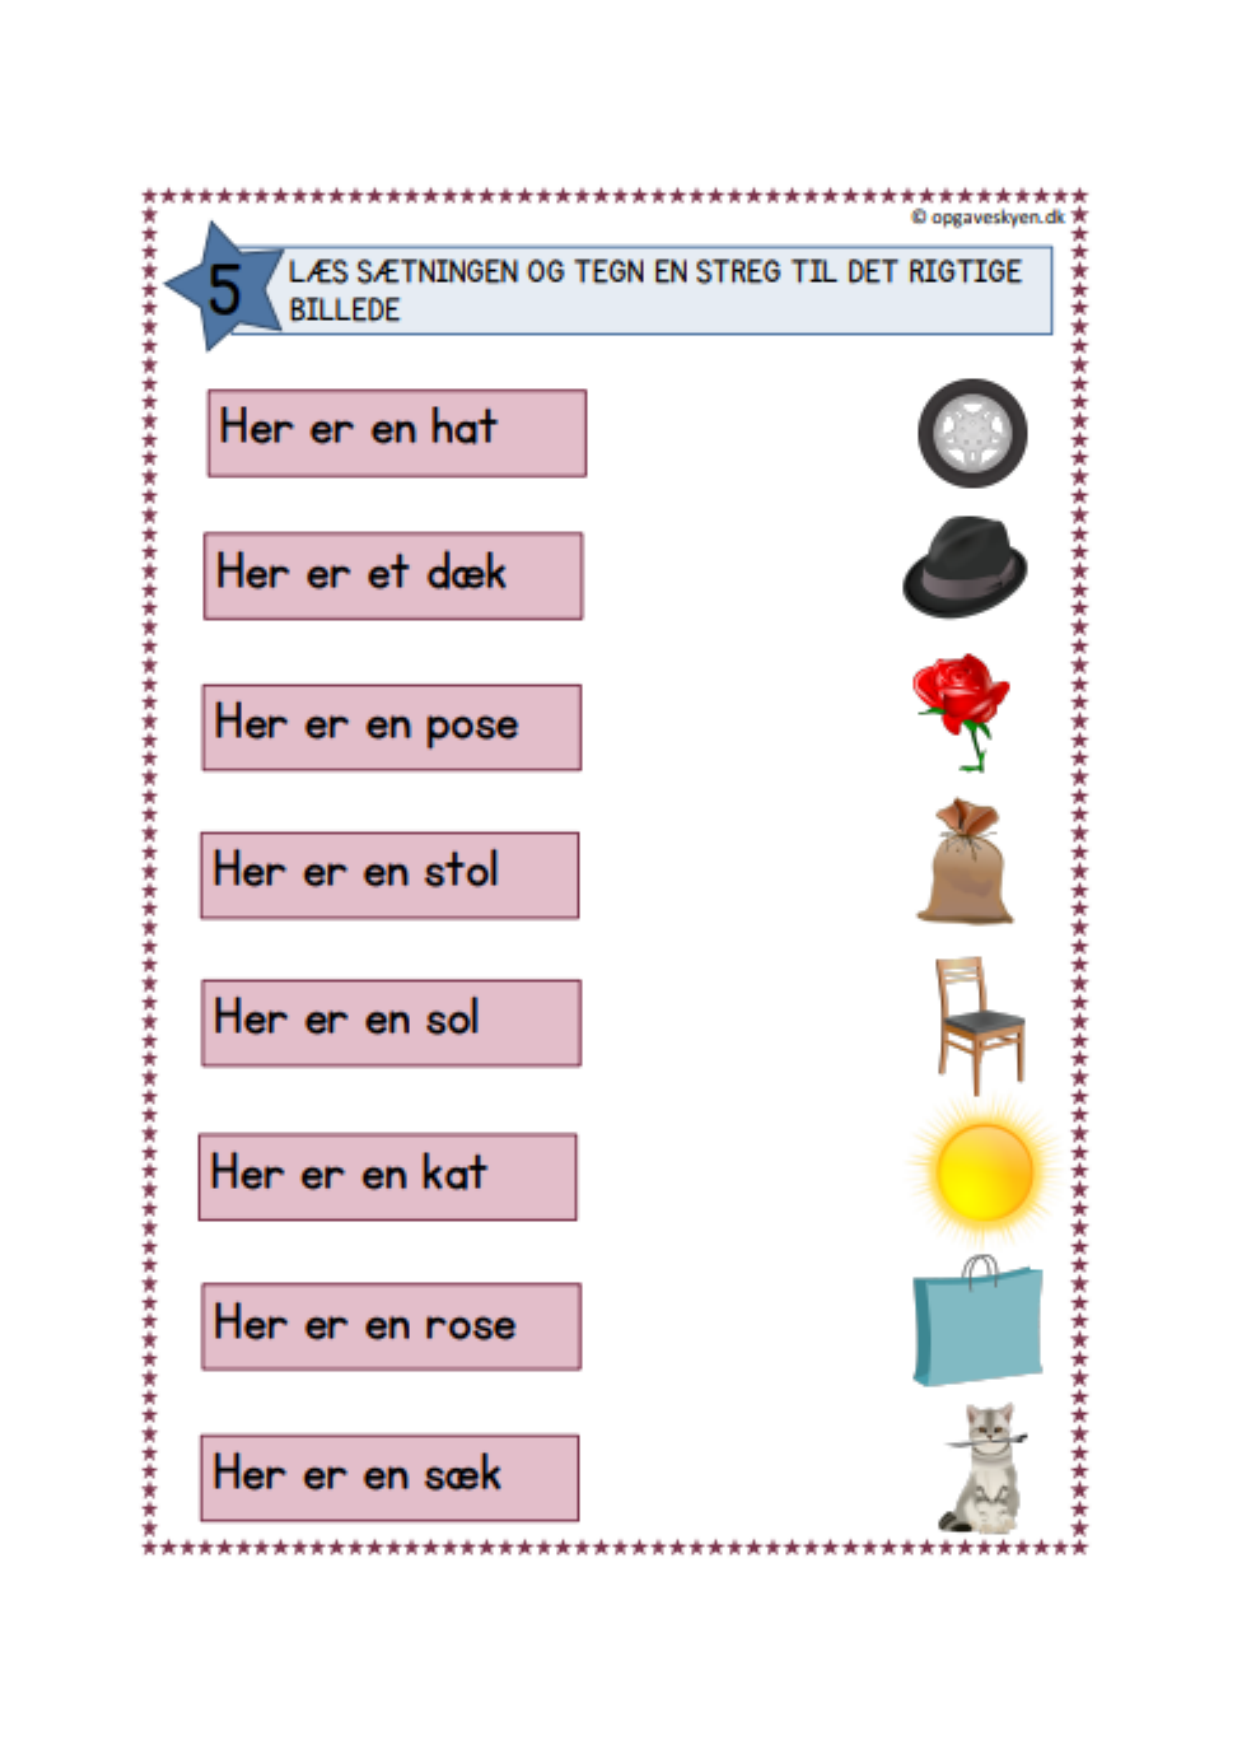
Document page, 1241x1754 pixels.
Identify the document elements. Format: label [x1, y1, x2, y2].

picture [118, 177, 1114, 1573]
